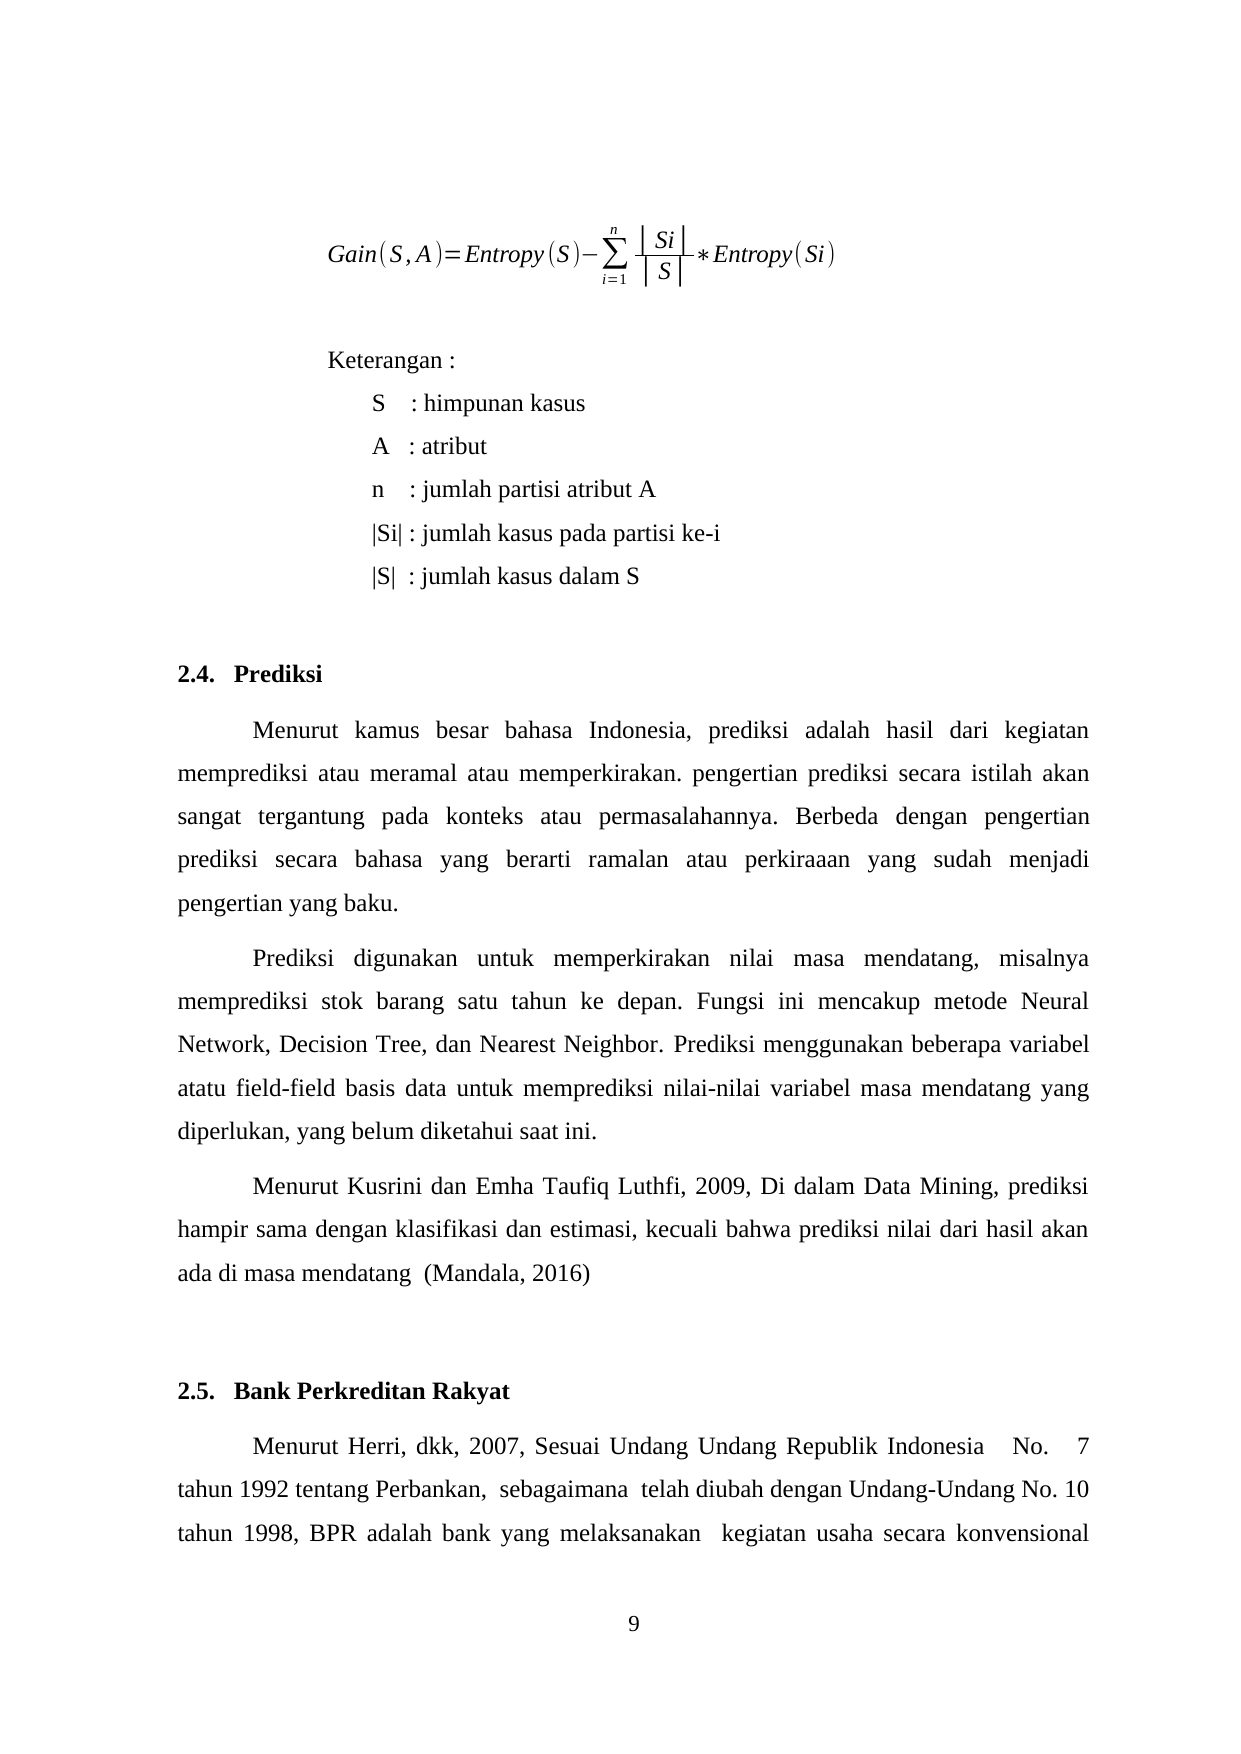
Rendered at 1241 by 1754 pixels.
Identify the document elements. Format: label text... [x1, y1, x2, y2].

text |S| : jumlah kasus dalam S [327, 561, 1090, 589]
text 2.4. Prediksi [177, 659, 1090, 688]
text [177, 1431, 1090, 1546]
text 2.5. Bank Perkreditan Rakyat [177, 1376, 1090, 1404]
text A : atribut [327, 431, 1090, 460]
text Menurut kamus besar bahasa Indonesia, prediksi adalah hasil dari kegiatan memprediksi atau meramal atau memperkirakan. pengertian prediksi secara istilah akan sangat tergantung pada konteks atau permasalahannya. Berbeda dengan pengertian prediksi secara bahasa yang berarti ramalan atau perkiraaan yang sudah menjadi pengertian yang baku. [177, 715, 1090, 916]
text S : himpunan kasus [327, 388, 1090, 417]
text n : jumlah partisi atribut A [327, 474, 1090, 503]
text Keterangan : [327, 345, 1090, 374]
text Menurut Kusrini dan Emha Taufiq Luthfi, 2009, Di dalam Data Mining, prediksi hampir sama dengan klasifikasi dan estimasi, kecuali bahwa prediksi nilai dari hasil akan ada di masa mendatang (Mandala, 2016) [177, 1171, 1090, 1286]
text Prediksi digunakan untuk memperkirakan nilai masa mendatang, misalnya memprediksi stok barang satu tahun ke depan. Fungsi ini mencakup metode Neural Network, Decision Tree, dan Nearest Neighbor. Prediksi menggunakan beberapa variabel atatu field-field basis data untuk memprediksi nilai-nilai variabel masa mendatang yang diperlukan, yang belum diketahui saat ini. [177, 943, 1090, 1144]
text |Si| : jumlah kasus pada partisi ke-i [327, 518, 1090, 546]
